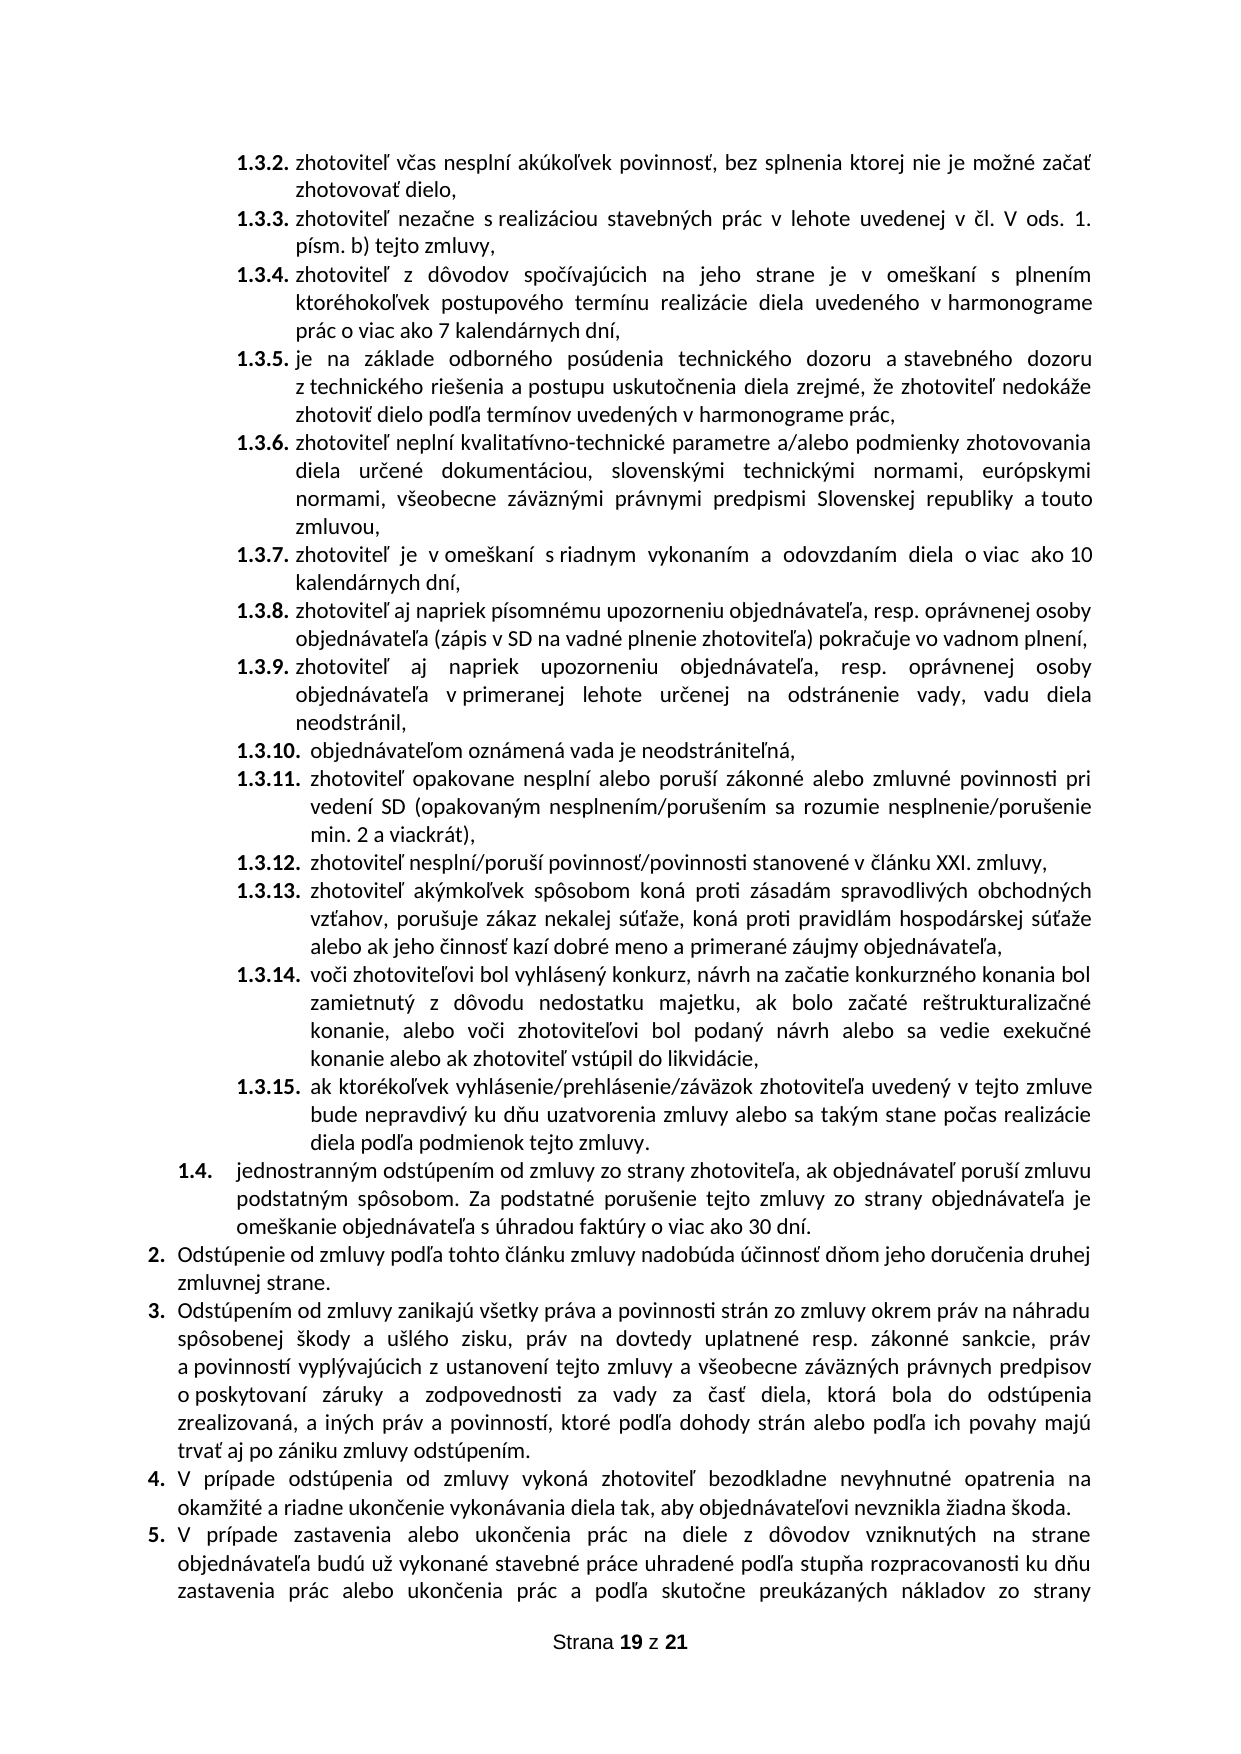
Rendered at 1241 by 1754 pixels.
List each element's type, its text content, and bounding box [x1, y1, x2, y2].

list zhotoviteľ je v omeškaní s riadnym vykonaním a odovzdaním diela o viac ako 10 kalendárnych dní, [236, 540, 1093, 596]
list je na základe odborného posúdenia technického dozoru a stavebného dozoru z technického riešenia a postupu uskutočnenia diela zrejmé, že zhotoviteľ nedokáže zhotoviť dielo podľa termínov uvedených v harmonograme prác, [236, 344, 1093, 428]
list objednávateľom oznámená vada je neodstrániteľná, [236, 736, 1093, 764]
list zhotoviteľ aj napriek písomnému upozorneniu objednávateľa, resp. oprávnenej osoby objednávateľa (zápis v SD na vadné plnenie zhotoviteľa) pokračuje vo vadnom plnení, [236, 596, 1093, 652]
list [148, 1521, 1093, 1605]
list zhotoviteľ nesplní/poruší povinnosť/povinnosti stanovené v článku XXI. zmluvy, [236, 848, 1093, 876]
list voči zhotoviteľovi bol vyhlásený konkurz, návrh na začatie konkurzného konania bol zamietnutý z dôvodu nedostatku majetku, ak bolo začaté reštrukturalizačné konanie, alebo voči zhotoviteľovi bol podaný návrh alebo sa vedie exekučné konanie alebo ak zhotoviteľ vstúpil do likvidácie, [236, 960, 1093, 1072]
list Odstúpenie od zmluvy podľa tohto článku zmluvy nadobúda účinnosť dňom jeho doručenia druhej zmluvnej strane. [148, 1240, 1093, 1296]
list ak ktorékoľvek vyhlásenie/prehlásenie/záväzok zhotoviteľa uvedený v tejto zmluve bude nepravdivý ku dňu uzatvorenia zmluvy alebo sa takým stane počas realizácie diela podľa podmienok tejto zmluvy. [236, 1072, 1093, 1156]
list zhotoviteľ aj napriek upozorneniu objednávateľa, resp. oprávnenej osoby objednávateľa v primeranej lehote určenej na odstránenie vady, vadu diela neodstránil, [236, 652, 1093, 736]
list zhotoviteľ neplní kvalitatívno-technické parametre a/alebo podmienky zhotovovania diela určené dokumentáciou, slovenskými technickými normami, európskymi normami, všeobecne záväznými právnymi predpismi Slovenskej republiky a touto zmluvou, [236, 428, 1093, 540]
list zhotoviteľ akýmkoľvek spôsobom koná proti zásadám spravodlivých obchodných vzťahov, porušuje zákaz nekalej súťaže, koná proti pravidlám hospodárskej súťaže alebo ak jeho činnosť kazí dobré meno a primerané záujmy objednávateľa, [236, 876, 1093, 960]
list zhotoviteľ nezačne s realizáciou stavebných prác v lehote uvedenej v čl. V ods. 1. písm. b) tejto zmluvy, [236, 204, 1093, 260]
list Odstúpením od zmluvy zanikajú všetky práva a povinnosti strán zo zmluvy okrem práv na náhradu spôsobenej škody a ušlého zisku, práv na dovtedy uplatnené resp. zákonné sankcie, práv a povinností vyplývajúcich z ustanovení tejto zmluvy a všeobecne záväzných právnych predpisov o poskytovaní záruky a zodpovednosti za vady za časť diela, ktorá bola do odstúpenia zrealizovaná, a iných práv a povinností, ktoré podľa dohody strán alebo podľa ich povahy majú trvať aj po zániku zmluvy odstúpením. [148, 1296, 1093, 1464]
list zhotoviteľ opakovane nesplní alebo poruší zákonné alebo zmluvné povinnosti pri vedení SD (opakovaným nesplnením/porušením sa rozumie nesplnenie/porušenie min. 2 a viackrát), [236, 764, 1093, 848]
list V prípade odstúpenia od zmluvy vykoná zhotoviteľ bezodkladne nevyhnutné opatrenia na okamžité a riadne ukončenie vykonávania diela tak, aby objednávateľovi nevznikla žiadna škoda. [148, 1464, 1093, 1521]
list zhotoviteľ včas nesplní akúkoľvek povinnosť, bez splnenia ktorej nie je možné začať zhotovovať dielo, [236, 148, 1093, 204]
list jednostranným odstúpením od zmluvy zo strany zhotoviteľa, ak objednávateľ poruší zmluvu podstatným spôsobom. Za podstatné porušenie tejto zmluvy zo strany objednávateľa je omeškanie objednávateľa s úhradou faktúry o viac ako 30 dní. [177, 1156, 1093, 1240]
list zhotoviteľ z dôvodov spočívajúcich na jeho strane je v omeškaní s plnením ktoréhokoľvek postupového termínu realizácie diela uvedeného v harmonograme prác o viac ako 7 kalendárnych dní, [236, 260, 1093, 344]
